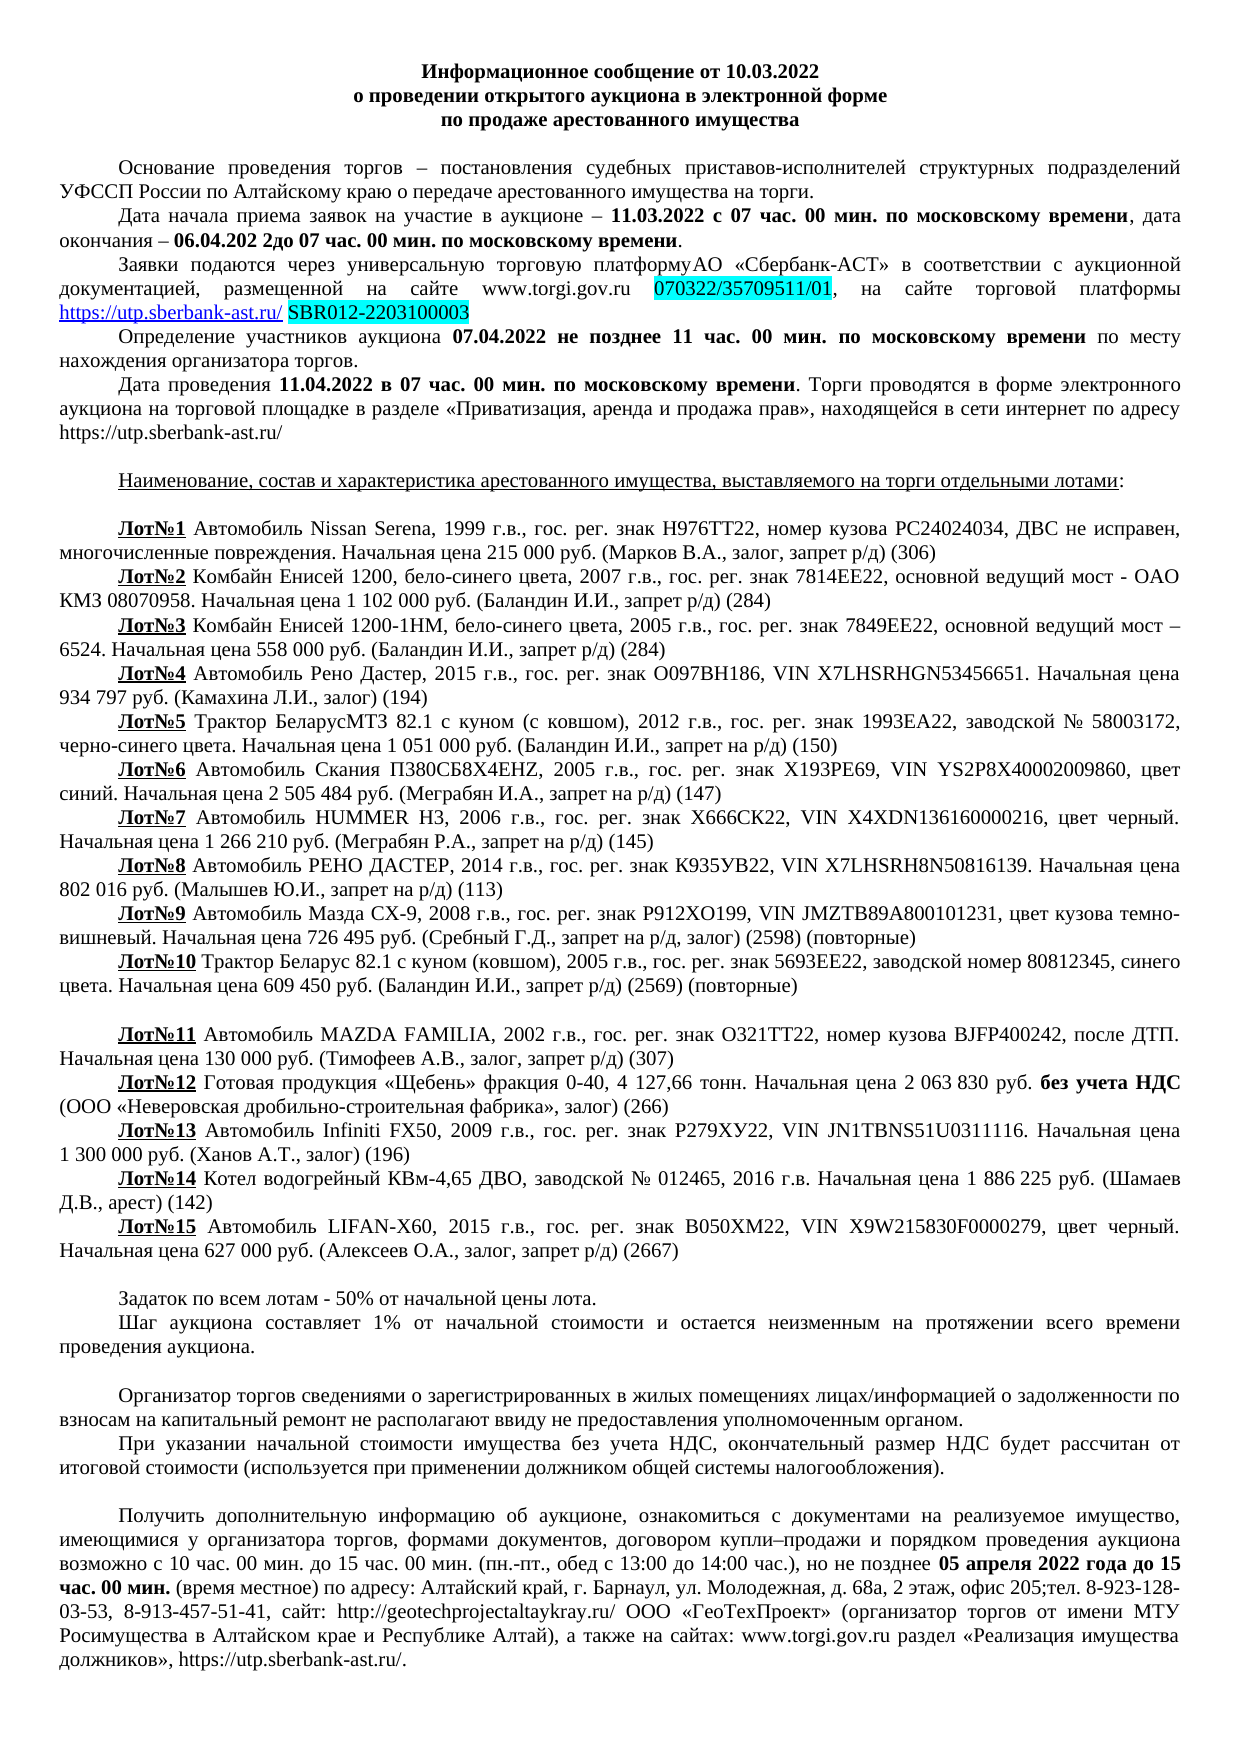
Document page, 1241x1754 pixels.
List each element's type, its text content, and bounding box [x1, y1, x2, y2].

text Лот№12 Готовая продукция «Щебень» фракция 0-40, 4 127,66 тонн. Начальная цена 2 063 830 руб. без учета НДС (ООО «Неверовская дробильно-строительная фабрика», залог) (266) [59, 1070, 1181, 1118]
text Шаг аукциона составляет 1% от начальной стоимости и остается неизменным на протяжении всего времени проведения аукциона. [59, 1310, 1181, 1358]
text Лот№13 Автомобиль Infiniti FX50, 2009 г.в., гос. рег. знак P279ХУ22, VIN JN1TBNS51U0311116. Начальная цена 1 300 000 руб. (Ханов А.Т., залог) (196) [59, 1118, 1181, 1166]
text Лот№1 Автомобиль Nissan Serena, 1999 г.в., гос. рег. знак Н976ТТ22, номер кузова РС24024034, ДВС не исправен, многочисленные повреждения. Начальная цена 215 000 руб. (Марков В.А., залог, запрет р/д) (306) [59, 516, 1181, 564]
text Лот№11 Автомобиль MAZDA FAMILIA, 2002 г.в., гос. рег. знак О321ТТ22, номер кузова BJFP400242, после ДТП. Начальная цена 130 000 руб. (Тимофеев А.В., залог, запрет р/д) (307) [59, 1022, 1181, 1070]
text Лот№8 Автомобиль РЕНО ДАСТЕР, 2014 г.в., гос. рег. знак К935УВ22, VIN X7LHSRH8N50816139. Начальная цена 802 016 руб. (Малышев Ю.И., запрет на р/д) (113) [59, 853, 1181, 901]
text При указании начальной стоимости имущества без учета НДС, окончательный размер НДС будет рассчитан от итоговой стоимости (используется при применении должником общей системы налогообложения). [59, 1431, 1181, 1479]
text Лот№5 Трактор БеларусМТЗ 82.1 с куном (с ковшом), 2012 г.в., гос. рег. знак 1993ЕА22, заводской № 58003172, черно-синего цвета. Начальная цена 1 051 000 руб. (Баландин И.И., запрет на р/д) (150) [59, 709, 1181, 757]
text по продаже арестованного имущества [59, 107, 1181, 131]
text о проведении открытого аукциона в электронной форме [59, 83, 1181, 107]
text Лот№3 Комбайн Енисей 1200-1НМ, бело-синего цвета, 2005 г.в., гос. рег. знак 7849ЕЕ22, основной ведущий мост – 6524. Начальная цена 558 000 руб. (Баландин И.И., запрет р/д) (284) [59, 612, 1181, 661]
text Лот№15 Автомобиль LIFAN-X60, 2015 г.в., гос. рег. знак В050ХМ22, VIN Х9W215830F0000279, цвет черный. Начальная цена 627 000 руб. (Алексеев О.А., залог, запрет р/д) (2667) [59, 1214, 1181, 1262]
text Дата начала приема заявок на участие в аукционе – 11.03.2022 с 07 час. 00 мин. по московскому времени, дата окончания – 06.04.202 2до 07 час. 00 мин. по московскому времени. [59, 203, 1181, 252]
text Дата проведения 11.04.2022 в 07 час. 00 мин. по московскому времени. Торги проводятся в форме электронного аукциона на торговой площадке в разделе «Приватизация, аренда и продажа прав», находящейся в сети интернет по адресу https://utp.sberbank-ast.ru/ [59, 372, 1181, 444]
text Лот№14 Котел водогрейный КВм-4,65 ДВО, заводской № 012465, 2016 г.в. Начальная цена 1 886 225 руб. (Шамаев Д.В., арест) (142) [59, 1166, 1181, 1214]
text Задаток по всем лотам - 50% от начальной цены лота. [59, 1286, 1181, 1310]
text Лот№2 Комбайн Енисей 1200, бело-синего цвета, 2007 г.в., гос. рег. знак 7814ЕЕ22, основной ведущий мост - ОАО КМЗ 08070958. Начальная цена 1 102 000 руб. (Баландин И.И., запрет р/д) (284) [59, 564, 1181, 612]
text Заявки подаются через универсальную торговую платформуАО «Сбербанк-АСТ» в соответствии с аукционной документацией, размещенной на сайте www.torgi.gov.ru 070322/35709511/01, на сайте торговой платформы https://utp.sberbank-ast.ru/ SBR012-2203100003 [59, 252, 1181, 324]
text Информационное сообщение от 10.03.2022 [59, 59, 1181, 83]
text Лот№4 Автомобиль Рено Дастер, 2015 г.в., гос. рег. знак О097ВН186, VIN X7LHSRHGN53456651. Начальная цена 934 797 руб. (Камахина Л.И., залог) (194) [59, 661, 1181, 709]
text Лот№7 Автомобиль HUMMER H3, 2006 г.в., гос. рег. знак Х666СК22, VIN Х4ХDN136160000216, цвет черный. Начальная цена 1 266 210 руб. (Меграбян Р.А., запрет на р/д) (145) [59, 805, 1181, 853]
text Лот№6 Автомобиль Скания П380СБ8Х4ЕНZ, 2005 г.в., гос. рег. знак Х193РЕ69, VIN YS2P8X40002009860, цвет синий. Начальная цена 2 505 484 руб. (Меграбян И.А., запрет на р/д) (147) [59, 757, 1181, 805]
text Организатор торгов сведениями о зарегистрированных в жилых помещениях лицах/информацией о задолженности по взносам на капитальный ремонт не располагают ввиду не предоставления уполномоченным органом. [59, 1382, 1181, 1431]
text Наименование, состав и характеристика арестованного имущества, выставляемого на торги отдельными лотами: [59, 468, 1181, 492]
text Лот№9 Автомобиль Мазда СХ-9, 2008 г.в., гос. рег. знак Р912ХО199, VIN JMZTB89A800101231, цвет кузова темно-вишневый. Начальная цена 726 495 руб. (Сребный Г.Д., запрет на р/д, залог) (2598) (повторные) [59, 901, 1181, 949]
text Основание проведения торгов – постановления судебных приставов-исполнителей структурных подразделений УФССП России по Алтайскому краю о передаче арестованного имущества на торги. [59, 155, 1181, 203]
text Лот№10 Трактор Беларус 82.1 с куном (ковшом), 2005 г.в., гос. рег. знак 5693ЕЕ22, заводской номер 80812345, синего цвета. Начальная цена 609 450 руб. (Баландин И.И., запрет р/д) (2569) (повторные) [59, 949, 1181, 997]
text Определение участников аукциона 07.04.2022 не позднее 11 час. 00 мин. по московскому времени по месту нахождения организатора торгов. [59, 324, 1181, 372]
text Получить дополнительную информацию об аукционе, ознакомиться с документами на реализуемое имущество, имеющимися у организатора торгов, формами документов, договором купли–продажи и порядком проведения аукциона возможно с 10 час. 00 мин. до 15 час. 00 мин. (пн.-пт., обед с 13:00 до 14:00 час.), но не позднее 05 апреля 2022 года до 15 час. 00 мин. (время местное) по адресу: Алтайский край, г. Барнаул, ул. Молодежная, д. 68а, 2 этаж, офис 205;тел. 8-923-128-03-53, 8-913-457-51-41, сайт: http://geotechprojectaltaykray.ru/ ООО «ГеоТехПроект» (организатор торгов от имени МТУ Росимущества в Алтайском крае и Республике Алтай), а также на сайтах: www.torgi.gov.ru раздел «Реализация имущества должников», https://utp.sberbank-ast.ru/. [59, 1503, 1181, 1671]
